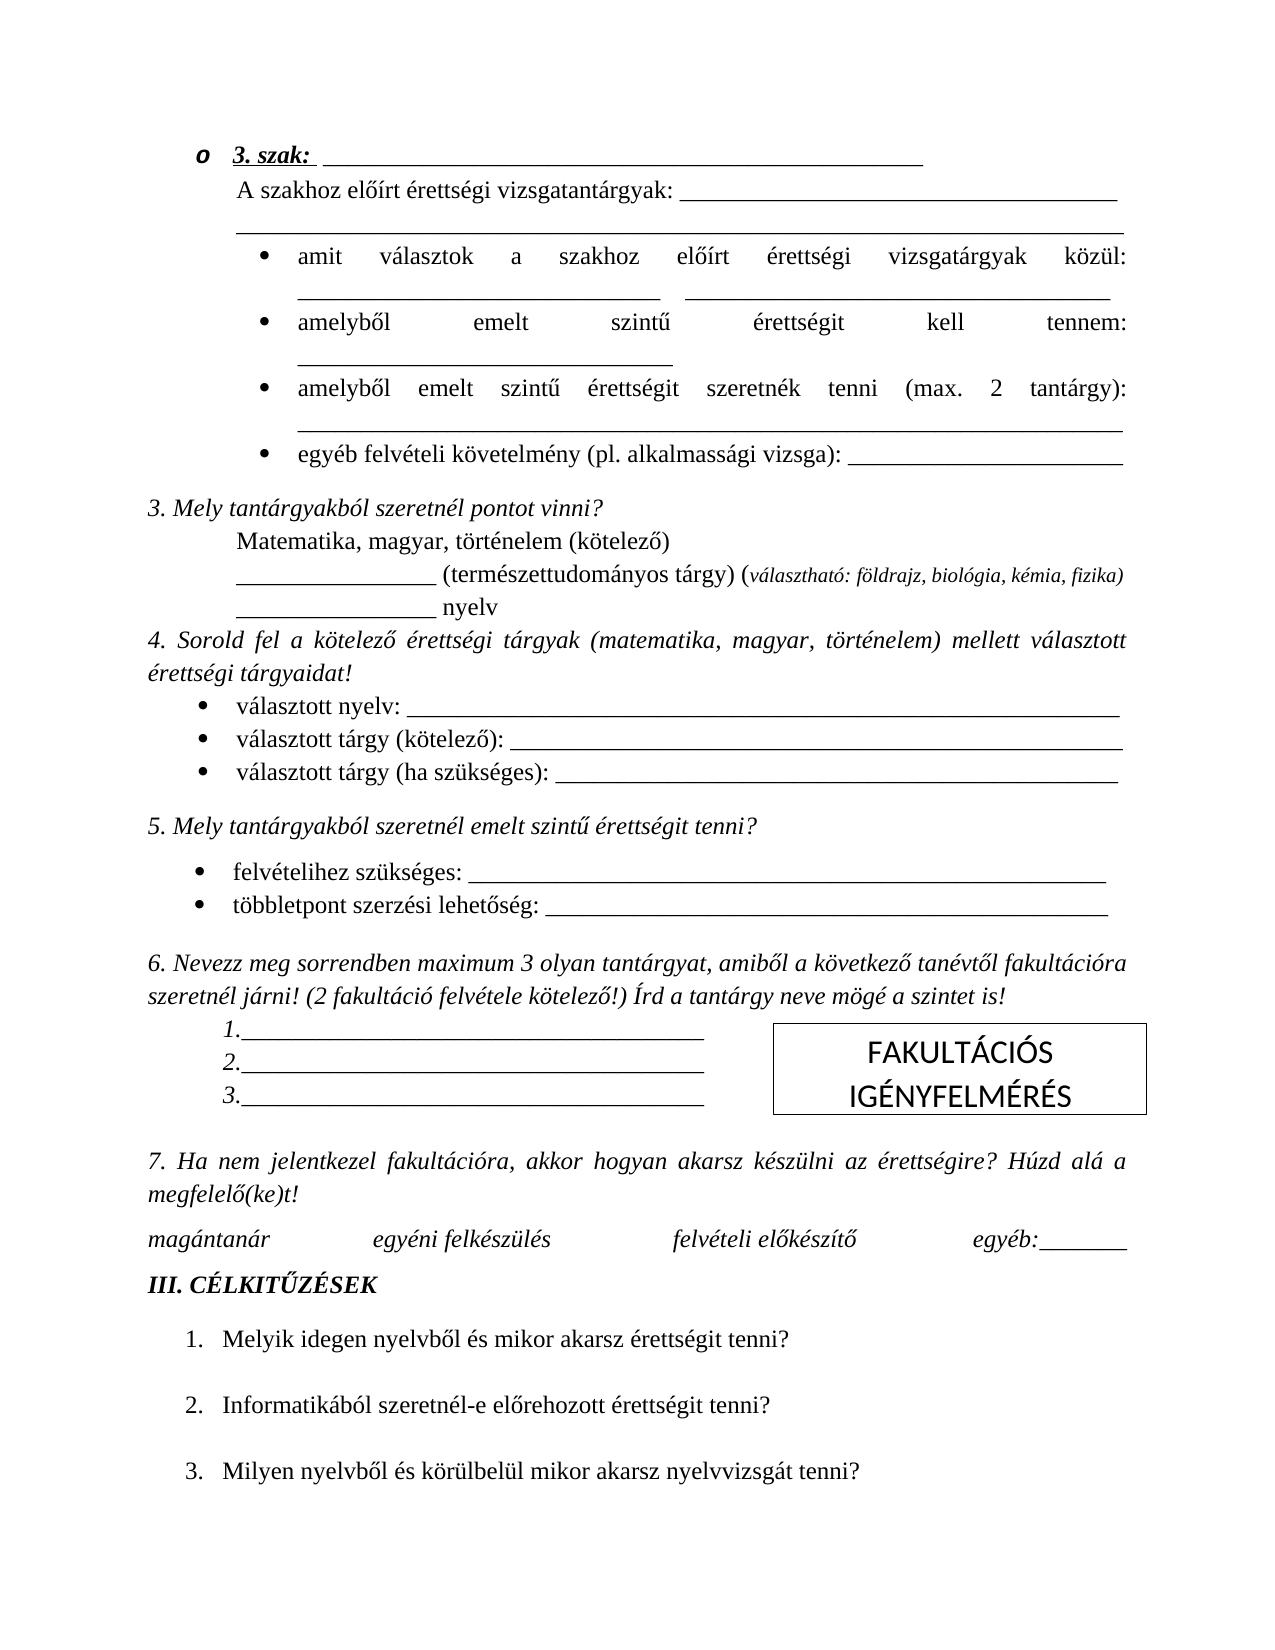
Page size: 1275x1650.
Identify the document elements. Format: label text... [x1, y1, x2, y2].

text 5. Mely tantárgyakból szeretnél emelt szintű érettségit tenni? [148, 811, 1127, 840]
text 6. Nevezz meg sorrendben maximum 3 olyan tantárgyat, amiből a következő tanévtől fakultációra szeretnél járni! (2 fakultáció felvétele kötelező!) Írd a tantárgy neve mögé a szintet is! [148, 948, 1127, 1010]
text ________________ (természettudományos tárgy) (választható: földrajz, biológia, kémia, fizika) [236, 559, 1127, 588]
text 1._____________________________________ [148, 1014, 1127, 1043]
list amit választok a szakhoz előírt érettségi vizsgatárgyak közül: _____________________________ __________________________________ [260, 241, 1127, 303]
text Matematika, magyar, történelem (kötelező) [236, 526, 1127, 555]
text A szakhoz előírt érettségi vizsgatantárgyak: ___________________________________ [236, 175, 1127, 204]
list amelyből emelt szintű érettségit szeretnék tenni (max. 2 tantárgy): __________________________________________________________________ [260, 373, 1127, 435]
text 3. Mely tantárgyakból szeretnél pontot vinni? [148, 493, 1127, 522]
text 2._____________________________________ [148, 1047, 773, 1076]
list választott tárgy (kötelező): _________________________________________________ [199, 724, 1127, 753]
text III. CÉLKITŰZÉSEK [148, 1270, 1127, 1299]
text 3._____________________________________ [148, 1080, 773, 1109]
text 7. Ha nem jelentkezel fakultációra, akkor hogyan akarsz készülni az érettségire? Húzd alá a megfelelő(ke)t! [148, 1146, 1127, 1208]
list választott tárgy (ha szükséges): _____________________________________________ [199, 757, 1127, 786]
text 4. Sorold fel a kötelező érettségi tárgyak (matematika, magyar, történelem) mellett választott érettségi tárgyaidat! [148, 625, 1127, 687]
list választott nyelv: _________________________________________________________ [199, 691, 1127, 720]
list Melyik idegen nyelvből és mikor akarsz érettségit tenni? [185, 1324, 1127, 1353]
list többletpont szerzési lehetőség: _____________________________________________ [195, 890, 1127, 919]
list Milyen nyelvből és körülbelül mikor akarsz nyelvvizsgát tenni? [185, 1456, 1127, 1485]
list 3. szak: ________________________________________________ [195, 140, 1127, 171]
list Informatikából szeretnél-e előrehozott érettségit tenni? [185, 1390, 1127, 1419]
text ________________ nyelv [236, 592, 1127, 621]
text _______________________________________________________________________ [236, 208, 1127, 237]
list egyéb felvételi követelmény (pl. alkalmassági vizsga): ______________________ [260, 439, 1127, 468]
text magántanár egyéni felkészülés felvételi előkészítő egyéb:_______ [148, 1224, 1127, 1253]
list amelyből emelt szintű érettségit kell tennem: ______________________________ [260, 307, 1127, 369]
list felvételihez szükséges: ___________________________________________________ [195, 857, 1127, 886]
